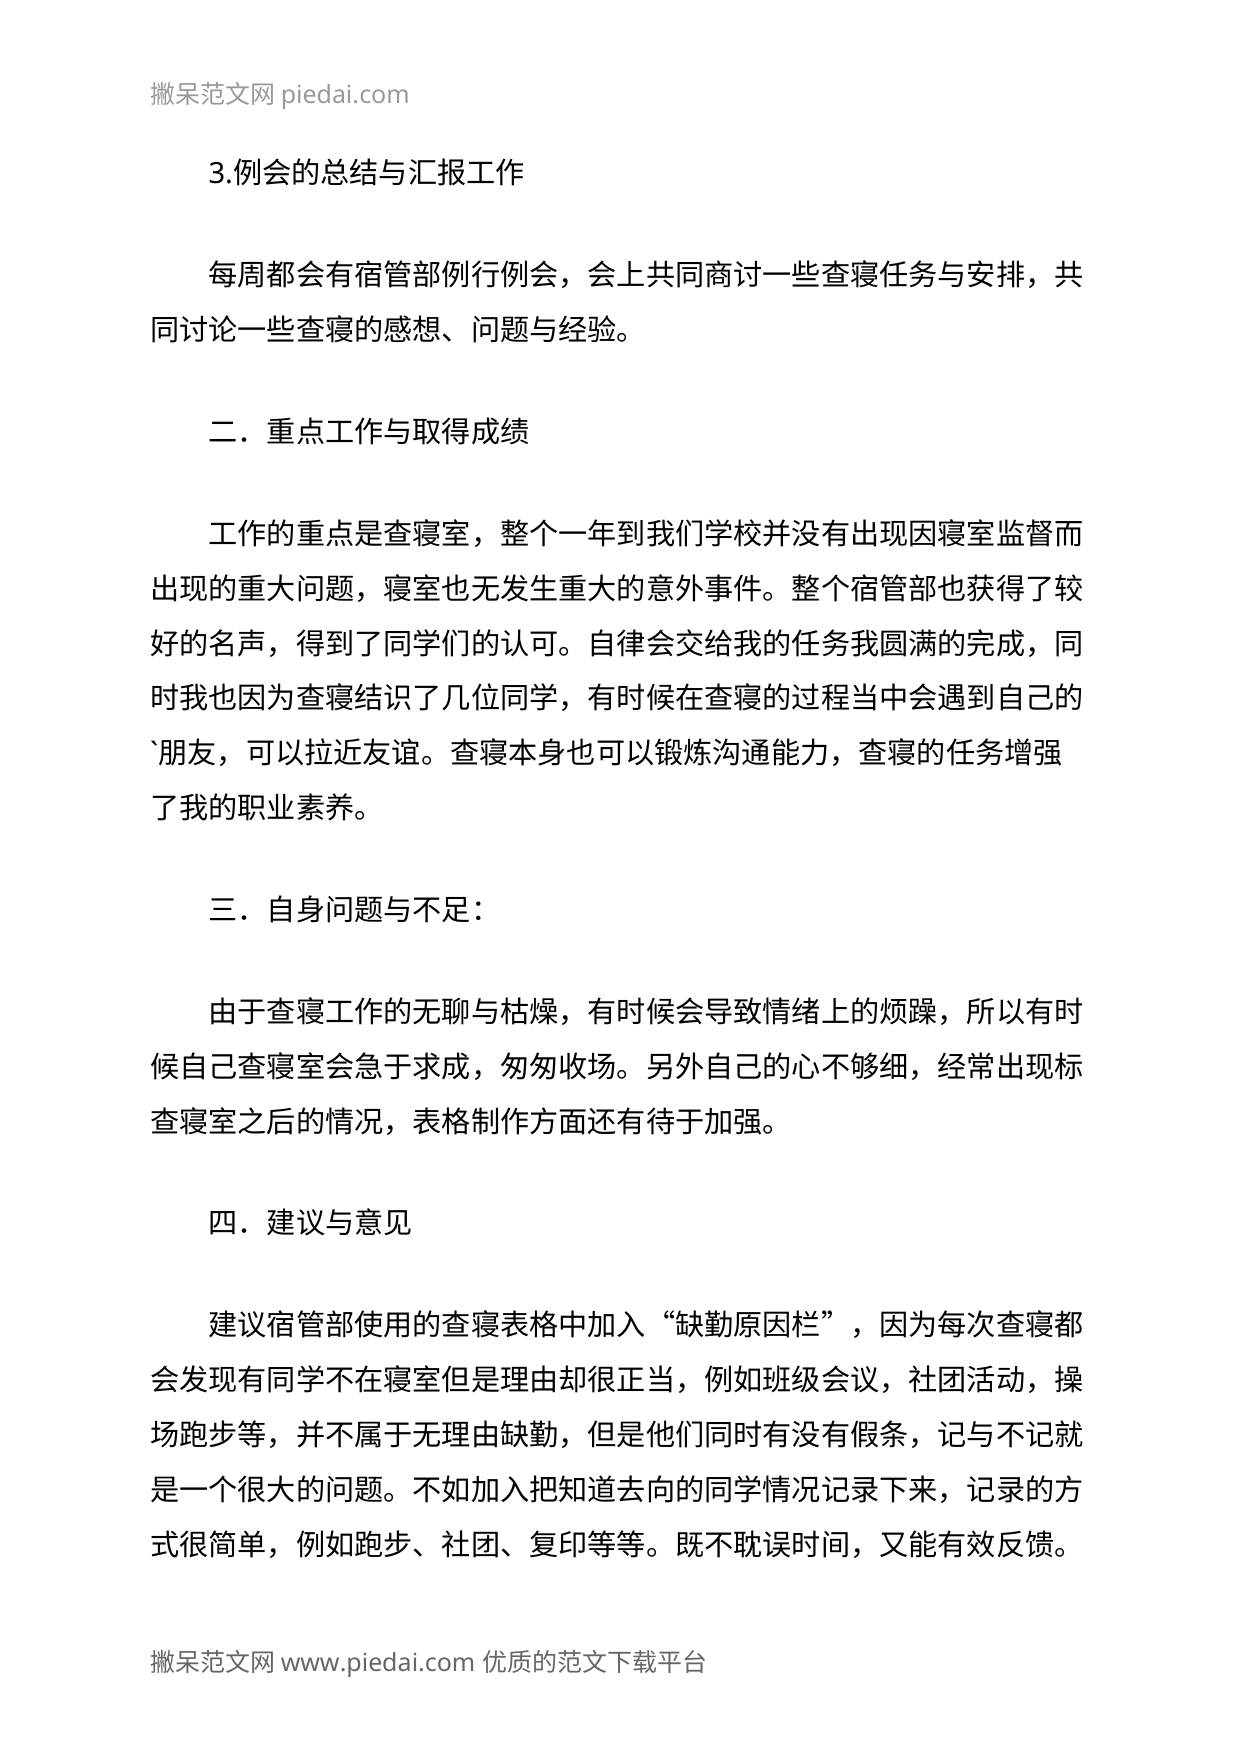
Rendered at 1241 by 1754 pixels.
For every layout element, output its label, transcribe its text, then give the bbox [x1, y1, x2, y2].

text 二．重点工作与取得成绩 [150, 409, 1090, 451]
text 四．建议与意见 [150, 1200, 1090, 1242]
text 每周都会有宿管部例行例会，会上共同商讨一些查寝任务与安排，共同讨论一些查寝的感想、问题与经验。 [150, 252, 1090, 349]
text 工作的重点是查寝室，整个一年到我们学校并没有出现因寝室监督而出现的重大问题，寝室也无发生重大的意外事件。整个宿管部也获得了较好的名声，得到了同学们的认可。自律会交给我的任务我圆满的完成，同时我也因为查寝结识了几位同学，有时候在查寝的过程当中会遇到自己的`朋友，可以拉近友谊。查寝本身也可以锻炼沟通能力，查寝的任务增强了我的职业素养。 [150, 510, 1090, 827]
text 三．自身问题与不足： [150, 887, 1090, 929]
text 3.例会的总结与汇报工作 [150, 150, 1090, 192]
text 建议宿管部使用的查寝表格中加入“缺勤原因栏”，因为每次查寝都会发现有同学不在寝室但是理由却很正当，例如班级会议，社团活动，操场跑步等，并不属于无理由缺勤，但是他们同时有没有假条，记与不记就是一个很大的问题。不如加入把知道去向的同学情况记录下来，记录的方式很简单，例如跑步、社团、复印等等。既不耽误时间，又能有效反馈。 [150, 1302, 1090, 1564]
text 由于查寝工作的无聊与枯燥，有时候会导致情绪上的烦躁，所以有时候自己查寝室会急于求成，匆匆收场。另外自己的心不够细，经常出现标查寝室之后的情况，表格制作方面还有待于加强。 [150, 988, 1090, 1141]
